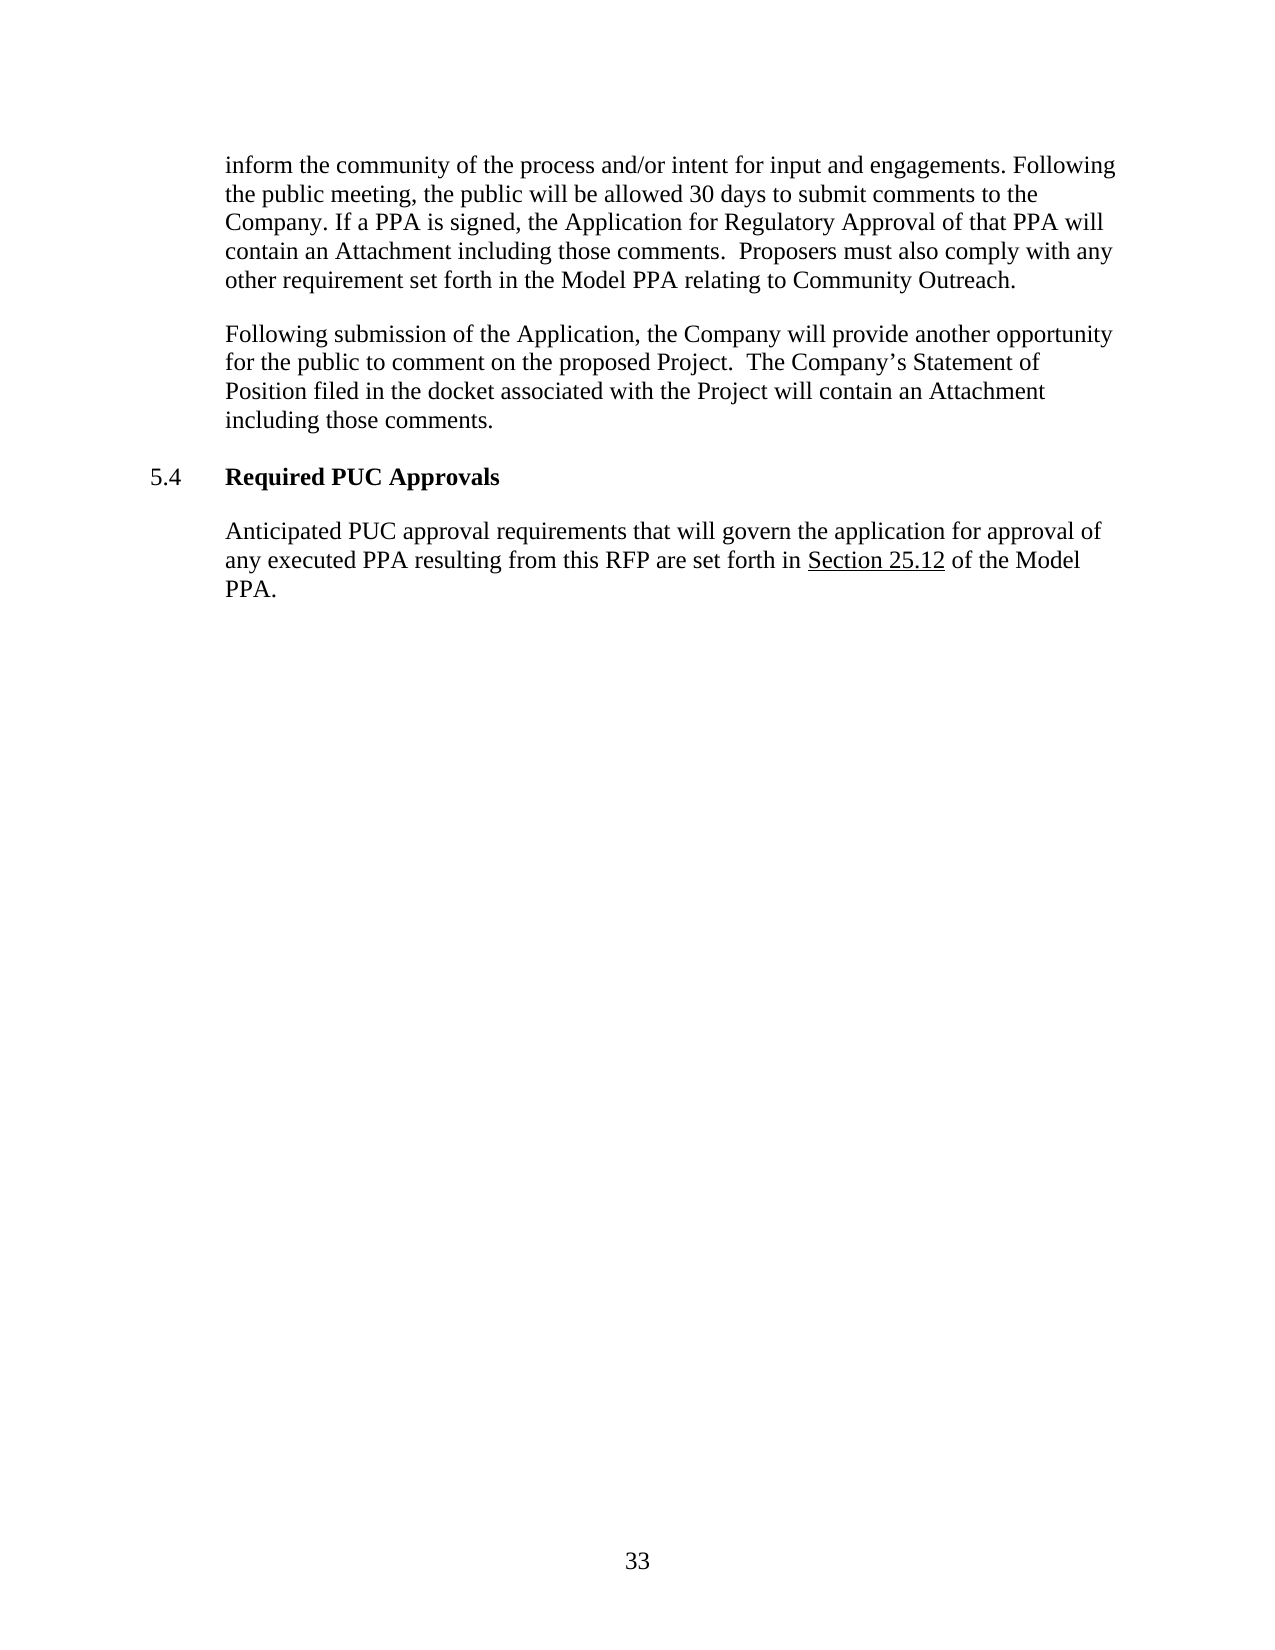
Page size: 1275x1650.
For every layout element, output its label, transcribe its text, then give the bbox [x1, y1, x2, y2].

subtitle Required PUC Approvals [150, 462, 1125, 491]
text Anticipated PUC approval requirements that will govern the application for approval of any executed PPA resulting from this RFP are set forth in Section 25.12 of the Model PPA. [225, 516, 1125, 602]
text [225, 150, 1125, 294]
text Following submission of the Application, the Company will provide another opportunity for the public to comment on the proposed Project. The Company’s Statement of Position filed in the docket associated with the Project will contain an Attachment including those comments. [225, 319, 1125, 434]
